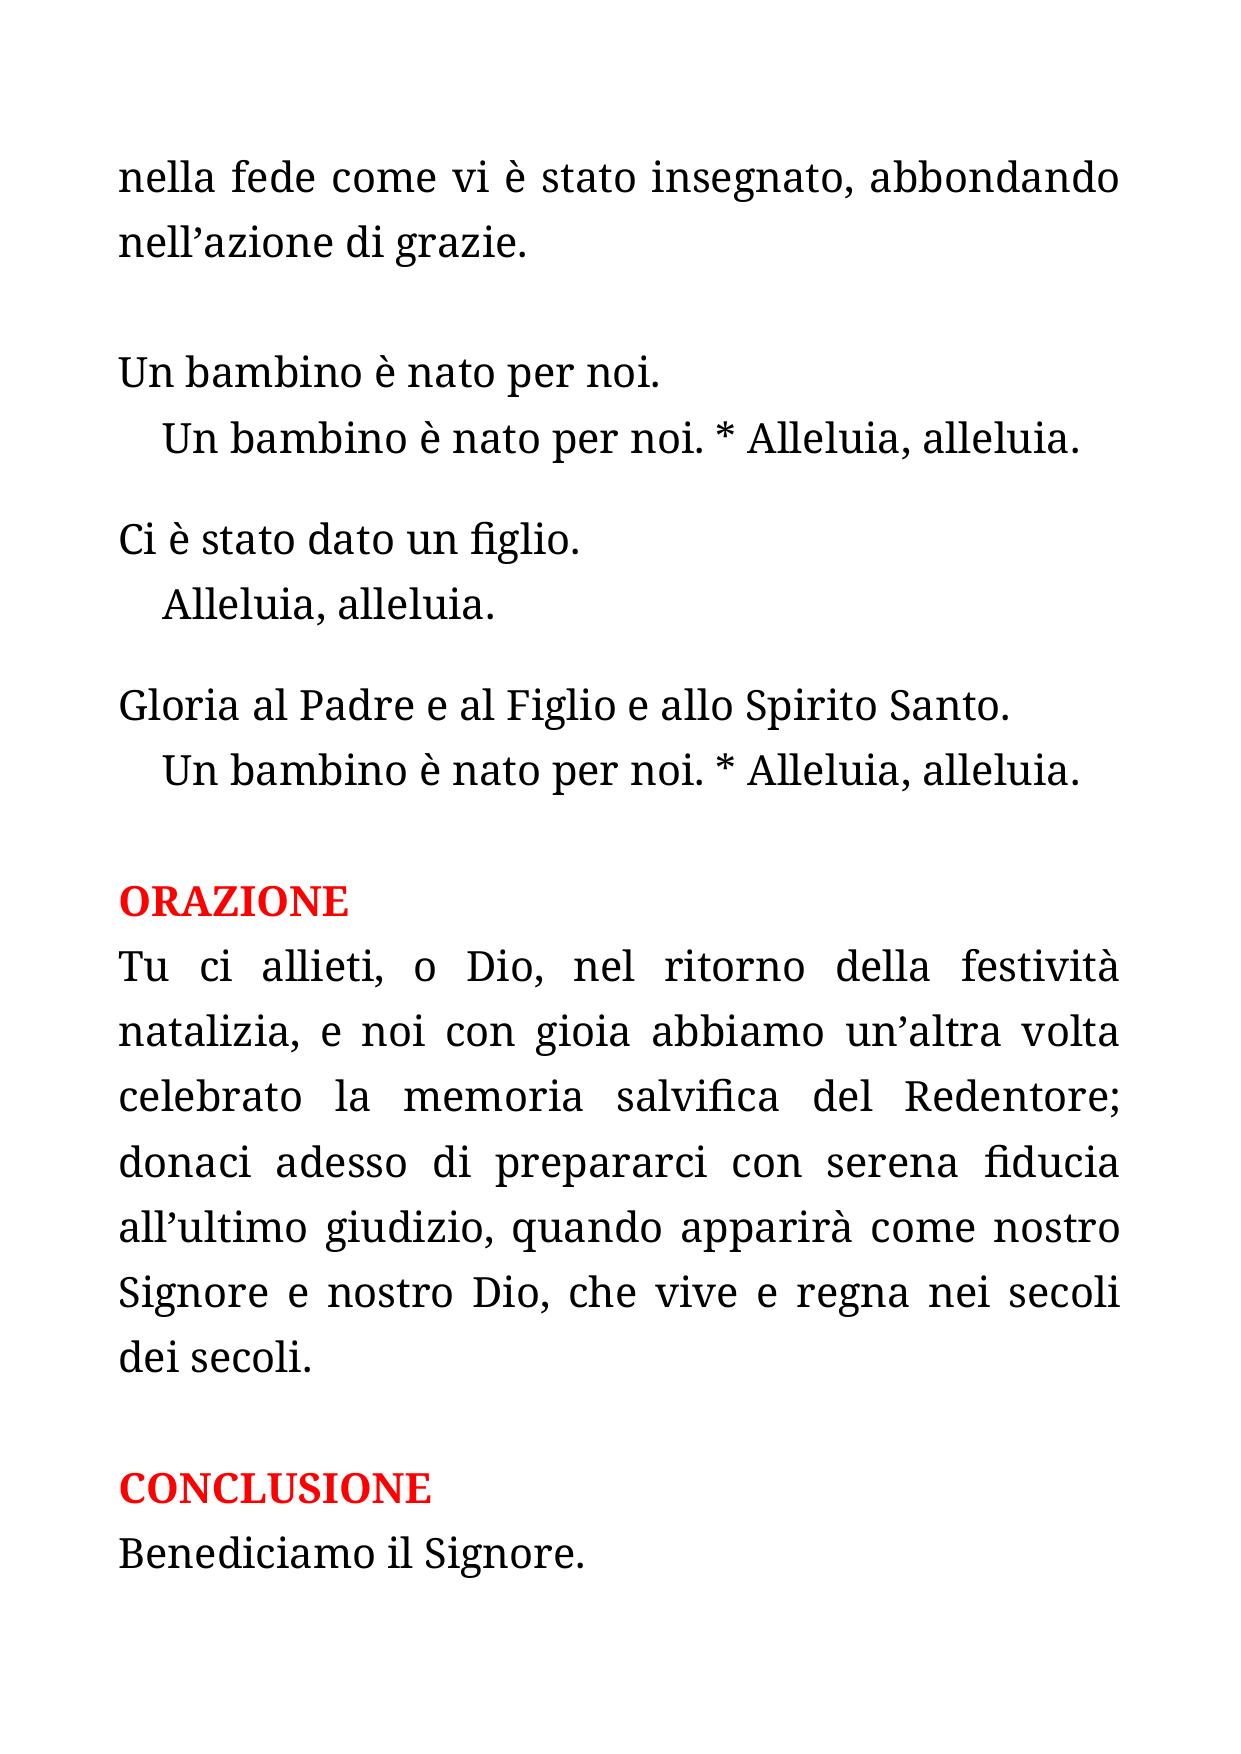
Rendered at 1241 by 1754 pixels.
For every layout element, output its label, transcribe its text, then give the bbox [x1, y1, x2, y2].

text Gloria al Padre e al Figlio e allo Spirito Santo. [118, 676, 1122, 733]
text Un bambino è nato per noi. [118, 343, 1122, 400]
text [118, 148, 1122, 269]
text CONCLUSIONE [118, 1458, 1122, 1515]
text Ci è stato dato un figlio. [118, 509, 1122, 566]
text ORAZIONE [118, 872, 1122, 928]
text Un bambino è nato per noi. * Alleluia, alleluia. [118, 741, 1122, 798]
text Un bambino è nato per noi. * Alleluia, alleluia. [118, 408, 1122, 465]
text Tu ci allieti, o Dio, nel ritorno della festività natalizia, e noi con gioia abbiamo un’altra volta celebrato la memoria salvifica del Redentore; donaci adesso di prepararci con serena fiducia all’ultimo giudizio, quando apparirà come nostro Signore e nostro Dio, che vive e regna nei secoli dei secoli. [118, 937, 1122, 1385]
text Alleluia, alleluia. [118, 575, 1122, 632]
text Benediciamo il Signore. [118, 1524, 1122, 1580]
